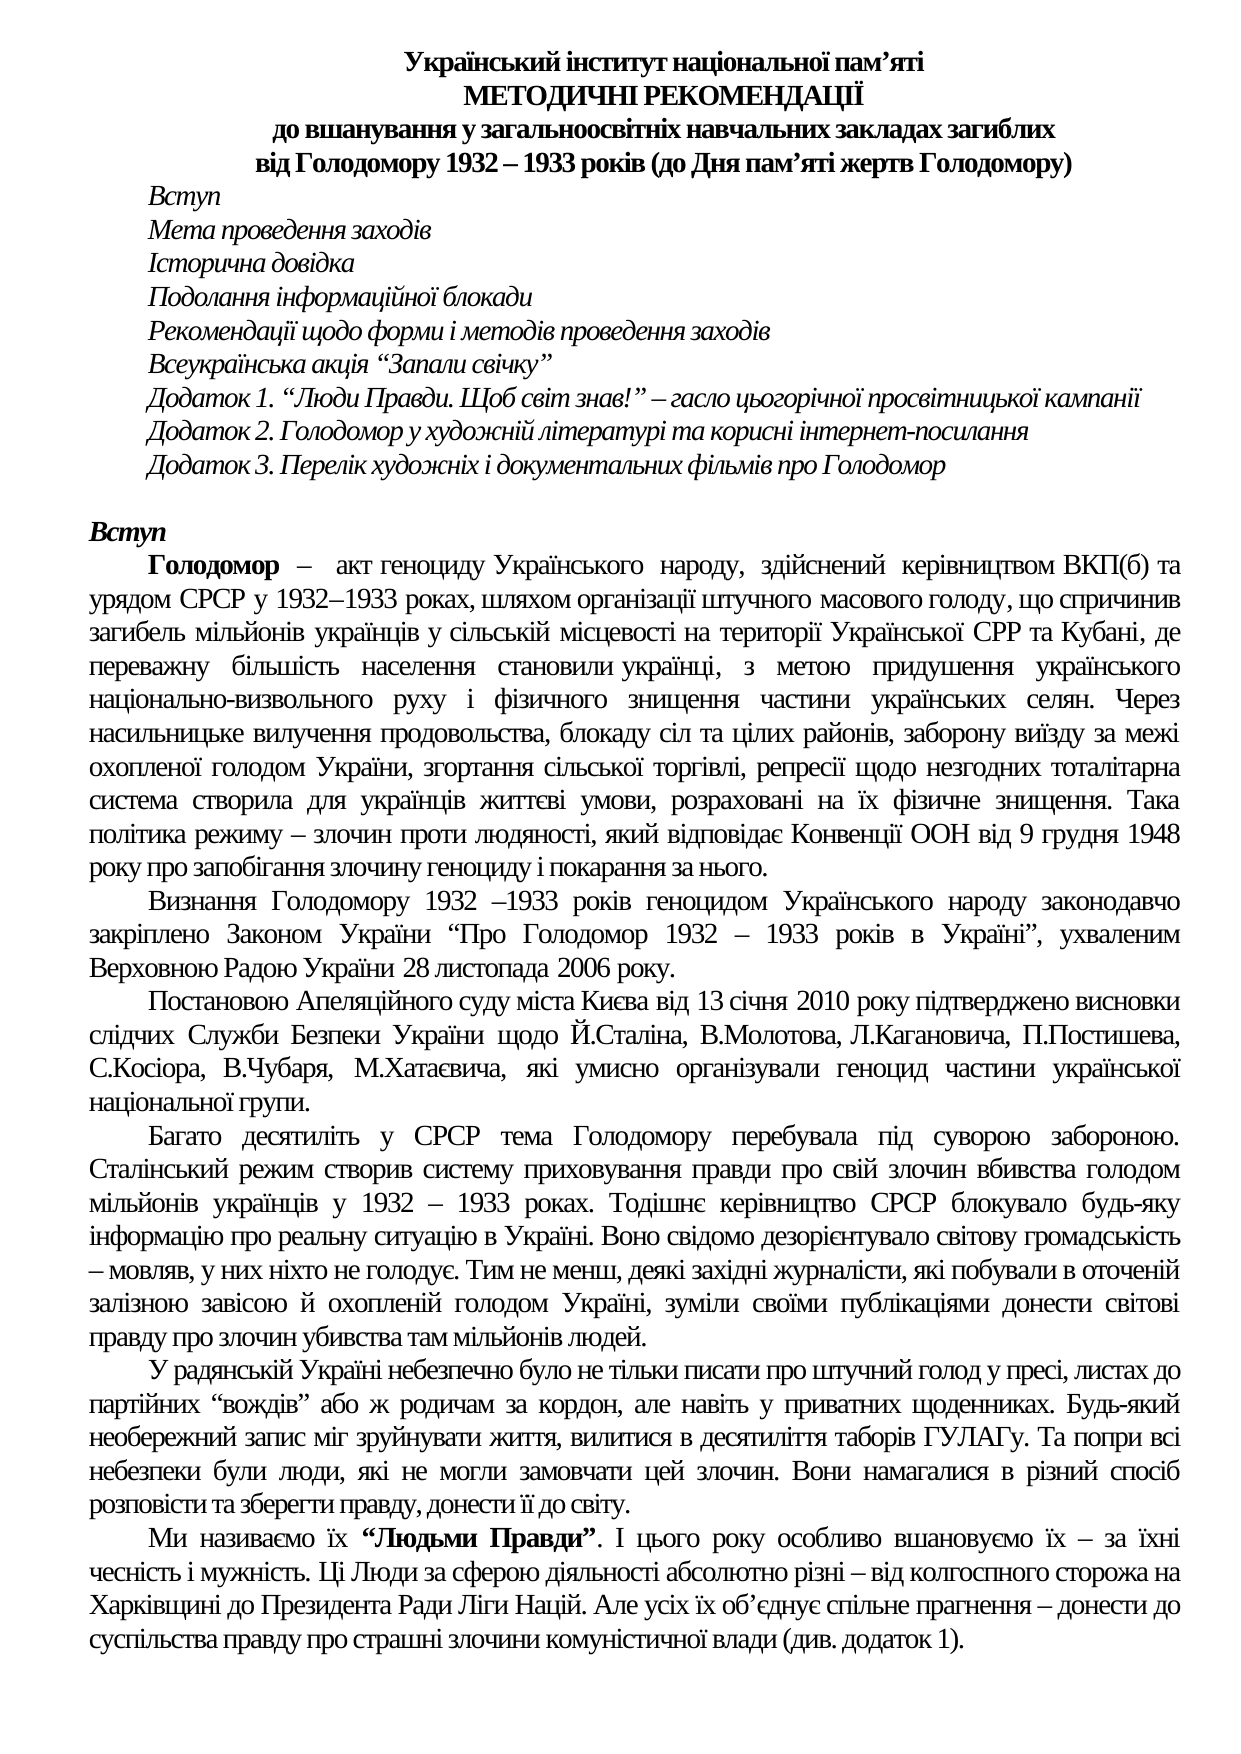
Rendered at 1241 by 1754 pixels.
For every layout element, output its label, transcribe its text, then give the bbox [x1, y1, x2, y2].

text Рекомендації щодо форми і методів проведення заходів [88, 313, 1181, 346]
text МЕТОДИЧНІ РЕКОМЕНДАЦІЇ [88, 78, 1181, 111]
text Подолання інформаційної блокади [148, 279, 1181, 313]
text Голодомор – акт геноциду Українського народу, здійснений керівництвом ВКП(б) та урядом СРСР у 1932–1933 роках, шляхом організації штучного масового голоду, що спричинив загибель мільйонів українців у сільській місцевості на території Української СРР та Кубані, де переважну більшість населення становили українці, з метою придушення українського національно-визвольного руху і фізичного знищення частини українських селян. Через насильницьке вилучення продовольства, блокаду сіл та цілих районів, заборону виїзду за межі охопленої голодом України, згортання сільської торгівлі, репресії щодо незгодних тоталітарна система створила для українців життєві умови, розраховані на їх фізичне знищення. Така політика режиму – злочин проти людяності, який відповідає Конвенції ООН від 9 грудня 1948 року про запобігання злочину геноциду і покарання за нього. [88, 547, 1181, 883]
text У радянській Україні небезпечно було не тільки писати про штучний голод у пресі, листах до партійних “вождів” або ж родичам за кордон, але навіть у приватних щоденниках. Будь-який необережний запис міг зруйнувати життя, вилитися в десятиліття таборів ГУЛАГу. Та попри всі небезпеки були люди, які не могли замовчати цей злочин. Вони намагалися в різний спосіб розповісти та зберегти правду, донести її до світу. [88, 1352, 1181, 1520]
text Всеукраїнська акція “Запали свічку” [88, 346, 1181, 380]
text Додаток 1. “Люди Правди. Щоб світ знав!” – гасло цьогорічної просвітницької кампанії [88, 380, 1181, 413]
text Мета проведення заходів [88, 212, 1181, 246]
text Додаток 2. Голодомор у художній літературі та корисні інтернет-посилання [88, 413, 1181, 447]
text Вступ [88, 514, 1181, 547]
text Український інститут національної пам’яті [88, 44, 1181, 78]
text Історична довідка [88, 246, 1181, 279]
text Постановою Апеляційного суду міста Києва від 13 січня 2010 року підтверджено висновки слідчих Служби Безпеки України щодо Й.Сталіна, В.Молотова, Л.Кагановича, П.Постишева, С.Косіора, В.Чубаря, М.Хатаєвича, які умисно організували геноцид частини української національної групи. [88, 983, 1181, 1118]
text Додаток 3. Перелік художніх і документальних фільмів про Голодомор [88, 447, 1181, 480]
text від Голодомору 1932 – 1933 років (до Дня пам’яті жертв Голодомору) [88, 145, 1181, 178]
text Багато десятиліть у СРСР тема Голодомору перебувала під суворою забороною. Сталінський режим створив систему приховування правди про свій злочин вбивства голодом мільйонів українців у 1932 – 1933 роках. Тодішнє керівництво СРСР блокувало будь-яку інформацію про реальну ситуацію в Україні. Воно свідомо дезорієнтувало світову громадськість – мовляв, у них ніхто не голодує. Тим не менш, деякі західні журналісти, які побували в оточеній залізною завісою й охопленій голодом Україні, зуміли своїми публікаціями донести світові правду про злочин убивства там мільйонів людей. [88, 1118, 1181, 1352]
text до вшанування у загальноосвітніх навчальних закладах загиблих [88, 111, 1181, 145]
text Ми називаємо їх “Людьми Правди”. І цього року особливо вшановуємо їх – за їхні чесність і мужність. Ці Люди за сферою діяльності абсолютно різні – від колгоспного сторожа на Харківщині до Президента Ради Ліги Націй. Але усіх їх об’єднує спільне прагнення – донести до суспільства правду про страшні злочини комуністичної влади (див. додаток 1). [88, 1520, 1181, 1654]
text Вступ [88, 178, 1181, 212]
text Визнання Голодомору 1932 –1933 років геноцидом Українського народу законодавчо закріплено Законом України “Про Голодомор 1932 – 1933 років в Україні”, ухваленим Верховною Радою України 28 листопада 2006 року. [88, 883, 1181, 983]
